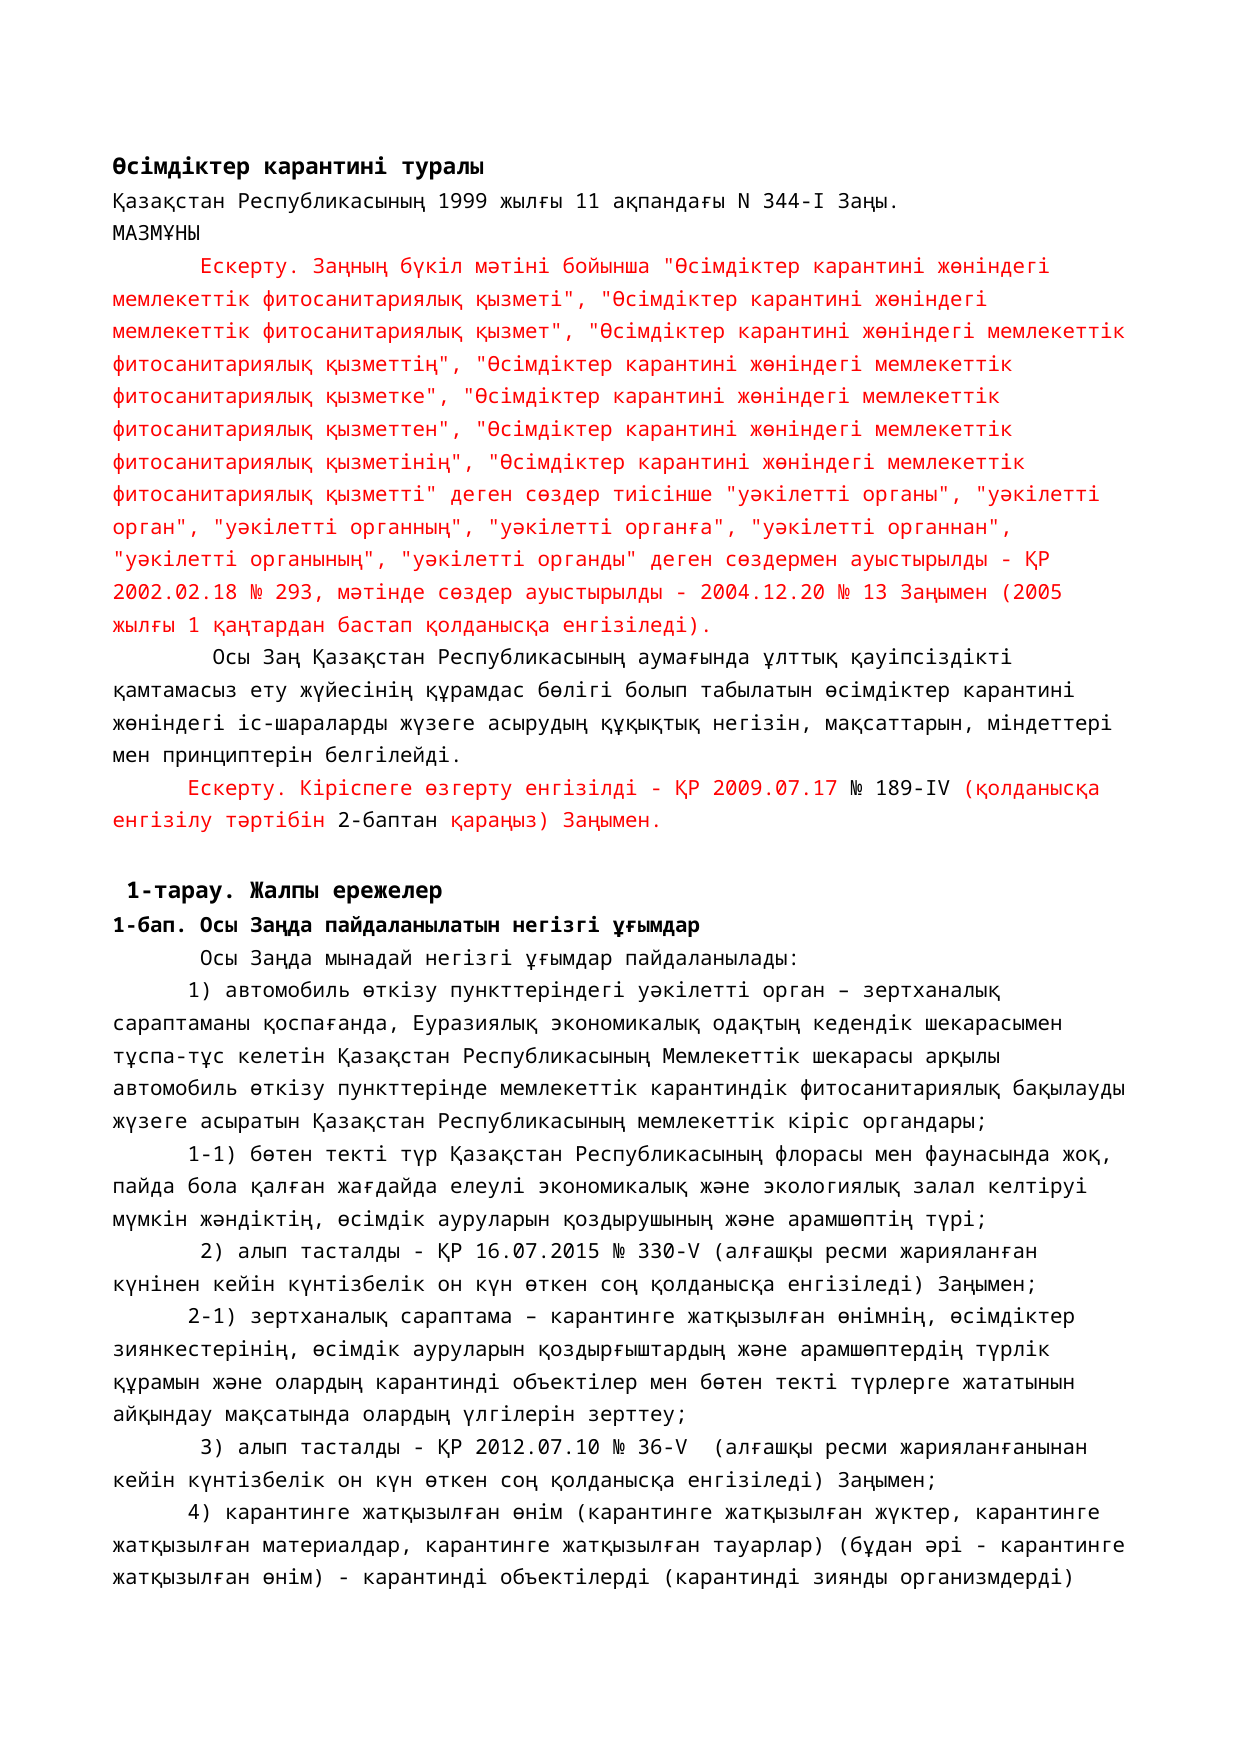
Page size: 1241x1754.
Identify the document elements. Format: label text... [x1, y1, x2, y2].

text Ескерту. Заңның бүкіл мәтіні бойынша "Өсімдіктер карантині жөніндегі мемлекеттік фитосанитариялық қызметі", "Өсімдіктер карантині жөніндегі мемлекеттік фитосанитариялық қызмет", "Өсімдіктер карантині жөніндегі мемлекеттік фитосанитариялық қызметтің", "Өсімдіктер карантині жөніндегі мемлекеттік фитосанитариялық қызметке", "Өсімдіктер карантині жөніндегі мемлекеттік фитосанитариялық қызметтен", "Өсімдіктер карантині жөніндегі мемлекеттік фитосанитариялық қызметінің", "Өсімдіктер карантині жөніндегі мемлекеттік фитосанитариялық қызметті" деген сөздер тиісінше "уәкілетті органы", "уәкілетті орган", "уәкілетті органның", "уәкілетті органға", "уәкілетті органнан", "уәкілетті органының", "уәкілетті органды" деген сөздермен ауыстырылды - ҚР 2002.02.18 № 293, мәтiнде сөздер ауыстырылды - 2004.12.20 № 13 Заңымен (2005 жылғы 1 қаңтардан бастап қолданысқа енгiзiледi). [112, 251, 1128, 638]
text 1-1) бөтен текті түр Қазақстан Республикасының флорасы мен фаунасында жоқ, пайда бола қалған жағдайда елеулі экономикалық және экологиялық залал келтіруі мүмкін жәндіктің, өсімдік ауруларын қоздырушының және арамшөптің түрі; [112, 1139, 1128, 1232]
text МАЗМҰНЫ [112, 218, 1128, 247]
text 1-тарау. Жалпы ережелер [112, 874, 1128, 906]
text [112, 1497, 1128, 1591]
text Ескерту. Кіріспеге өзгерту енгізілді - ҚР 2009.07.17 № 189-IV (қолданысқа енгізілу тәртібін 2-баптан қараңыз) Заңымен. [112, 773, 1128, 870]
text Қазақстан Республикасының 1999 жылғы 11 ақпандағы N 344-I Заңы. [112, 186, 1128, 214]
text 2) алып тасталды - ҚР 16.07.2015 № 330-V (алғашқы ресми жарияланған күнінен кейiн күнтiзбелiк он күн өткен соң қолданысқа енгiзiледi) Заңымен; [112, 1236, 1128, 1297]
text 3) алып тасталды - ҚР 2012.07.10 № 36-V (алғашқы ресми жарияланғанынан кейін күнтізбелік он күн өткен соң қолданысқа енгізіледі) Заңымен; [112, 1432, 1128, 1493]
text Өсімдіктер карантині туралы [112, 150, 1128, 181]
text 1) автомобиль өткізу пункттеріндегі уәкілетті орган – зертханалық сараптаманы қоспағанда, Еуразиялық экономикалық одақтың кедендік шекарасымен тұспа-тұс келетін Қазақстан Республикасының Мемлекеттік шекарасы арқылы автомобиль өткізу пункттерінде мемлекеттік карантиндік фитосанитариялық бақылауды жүзеге асыратын Қазақстан Республикасының мемлекеттік кіріс органдары; [112, 976, 1128, 1134]
text Осы Заң Қазақстан Республикасының аумағында ұлттық қауiпсiздiктi қамтамасыз ету жүйесiнiң құрамдас бөлiгi болып табылатын өсiмдiктер карантинi жөнiндегi іс-шараларды жүзеге асырудың құқықтық негізін, мақсаттарын, міндеттері мен принциптерiн белгiлейдi. [112, 642, 1128, 769]
text 2-1) зертханалық сараптама – карантинге жатқызылған өнімнің, өсімдіктер зиянкестерінің, өсімдік ауруларын қоздырғыштардың және арамшөптердің түрлік құрамын және олардың карантинді объектілер мен бөтен текті түрлерге жататынын айқындау мақсатында олардың үлгілерін зерттеу; [112, 1302, 1128, 1428]
text Осы Заңда мынадай негізгі ұғымдар пайдаланылады: [112, 943, 1128, 971]
text 1-бап. Осы Заңда пайдаланылатын негiзгi ұғымдар [112, 910, 1128, 939]
